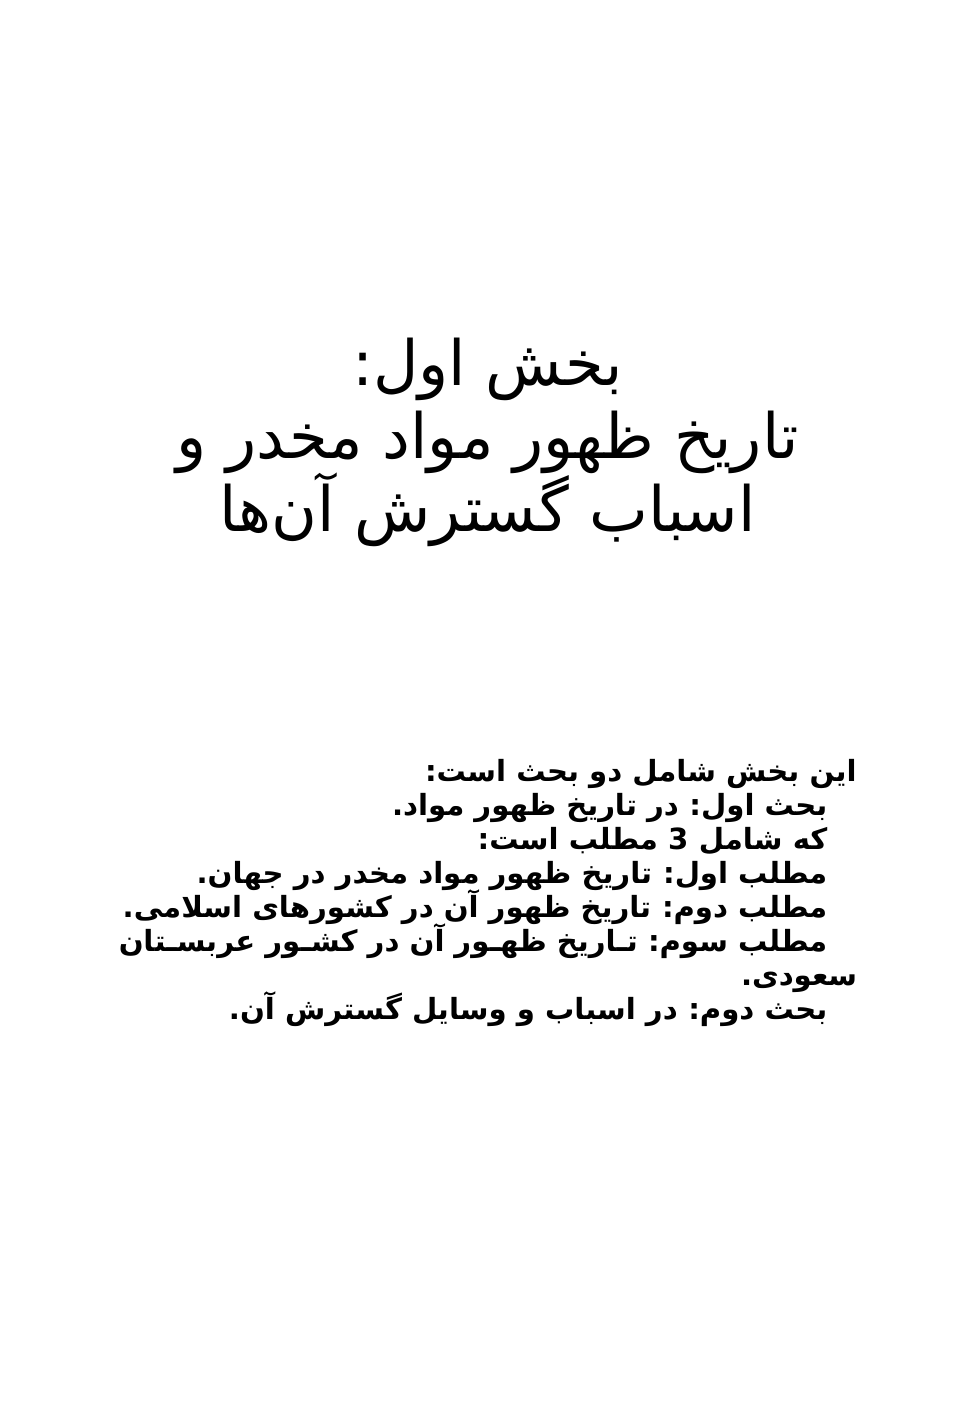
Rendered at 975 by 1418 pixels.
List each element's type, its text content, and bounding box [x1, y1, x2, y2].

text این بخش شامل دو بحث است: [118, 754, 857, 788]
text که شامل 3 مطلب است: [118, 822, 857, 856]
text بخش اول: تاريخ ظهور مواد مخدر و اسباب گسترش آن‌ها [118, 327, 857, 546]
text مطلب دوم: تاریخ ظهور آن در کشورهای اسلامی. [118, 890, 857, 924]
text بحث اول: در تاریخ ظهور مواد. [118, 788, 857, 822]
text مطلب سوم: تاریخ ظهور آن در کشور عربستان سعودی. [118, 924, 857, 992]
text مطلب اول: تاریخ ظهور مواد مخدر در جهان. [118, 856, 857, 890]
text بحث دوم: در اسباب و وسایل گسترش آن. [118, 992, 857, 1026]
